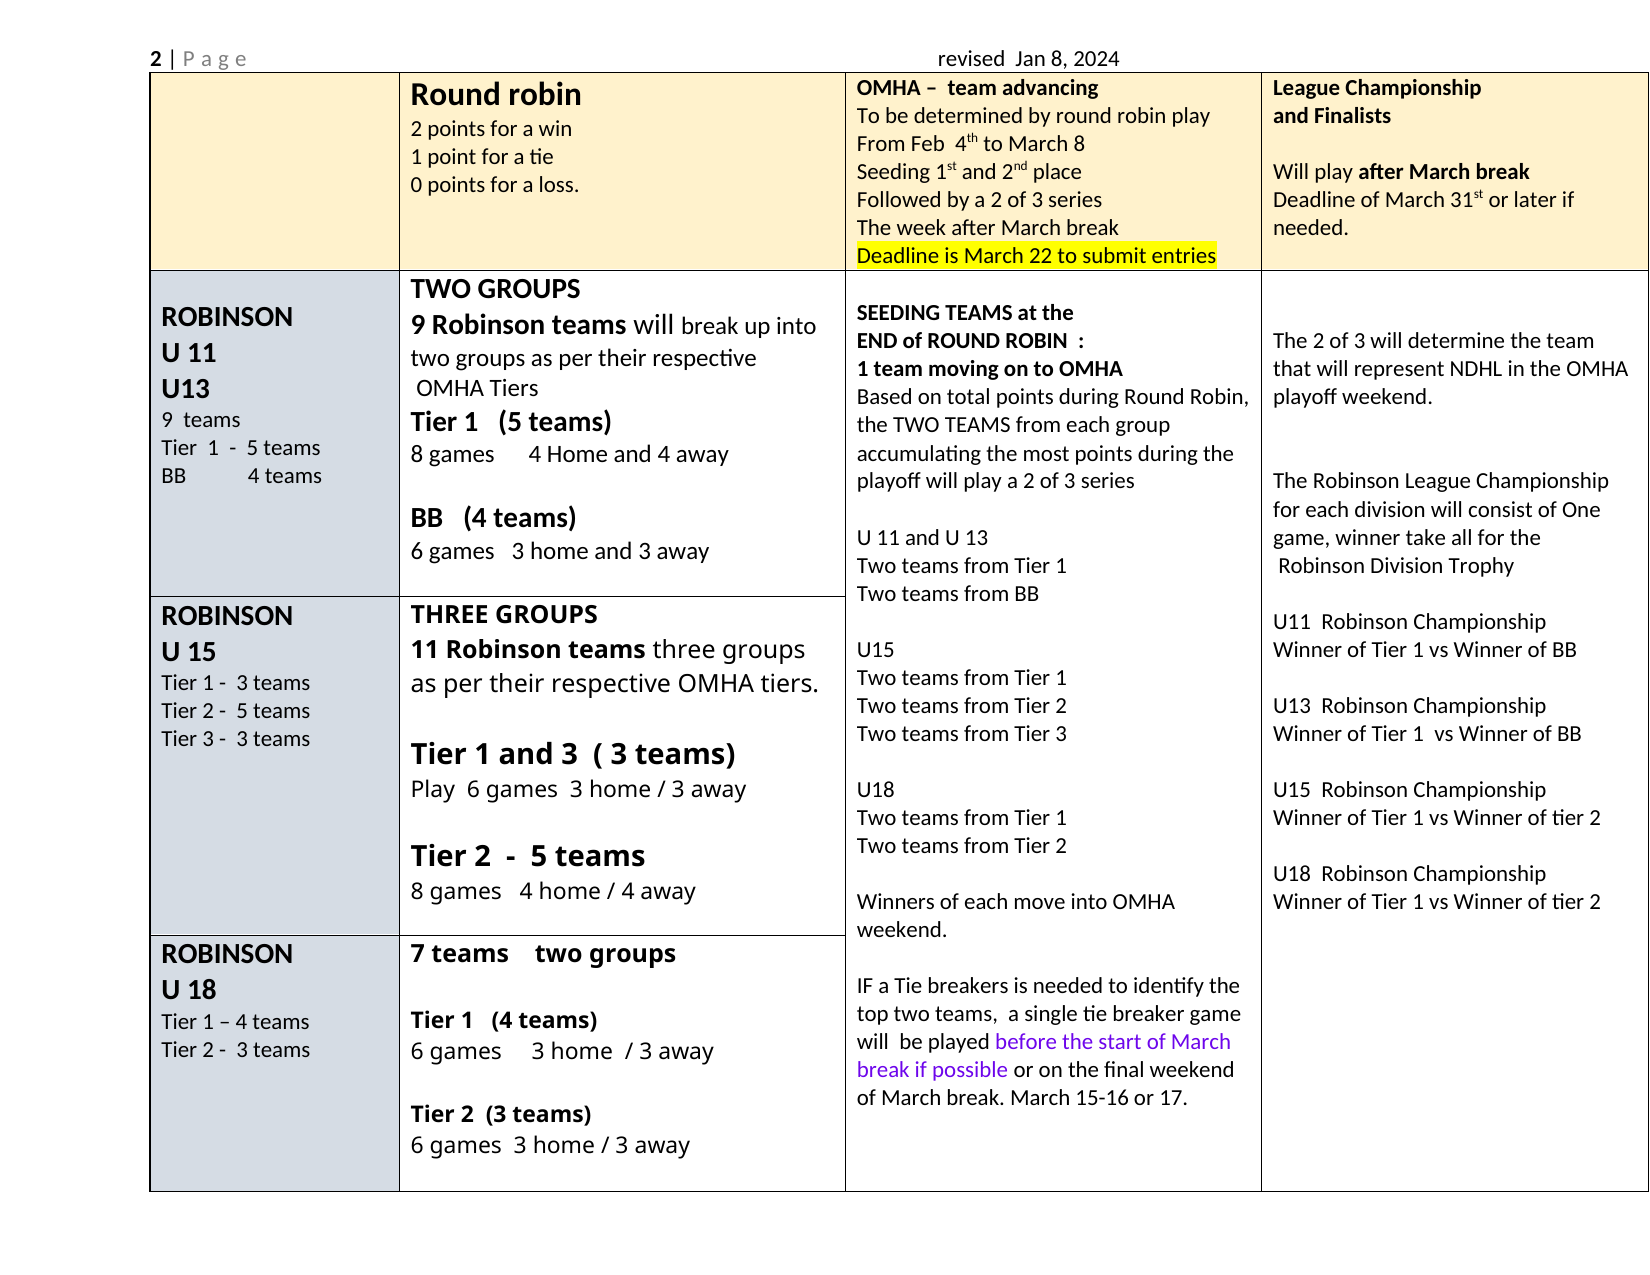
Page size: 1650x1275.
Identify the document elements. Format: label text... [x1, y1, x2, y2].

table_cell ROBINSON U 11 U13 9 teams Tier 1 - 5 teams BB 4 teams [151, 271, 399, 596]
table_cell THREE GROUPS 11 Robinson teams three groups as per their respective OMHA tiers. Tier 1 and 3 ( 3 teams) Play 6 games 3 home / 3 away Tier 2 - 5 teams 8 games 4 home / 4 away [400, 597, 845, 934]
table_header OMHA – team advancing To be determined by round robin play From Feb 4th to March 8 Seeding 1st and 2nd place Followed by a 2 of 3 series The week after March break Deadline is March 22 to submit entries [846, 73, 1261, 269]
table_cell SEEDING TEAMS at the END of ROUND ROBIN : 1 team moving on to OMHA Based on total points during Round Robin, the TWO TEAMS from each group accumulating the most points during the playoff will play a 2 of 3 series U 11 and U 13 Two teams from Tier 1 Two teams from BB U15 Two teams from Tier 1 Two teams from Tier 2 Two teams from Tier 3 U18 Two teams from Tier 1 Two teams from Tier 2 Winners of each move into OMHA weekend. IF a Tie breakers is needed to identify the top two teams, a single tie breaker game will be played before the start of March break if possible or on the final weekend of March break. March 15-16 or 17. [846, 271, 1261, 1191]
table_cell ROBINSON U 15 Tier 1 - 3 teams Tier 2 - 5 teams Tier 3 - 3 teams [151, 597, 399, 934]
table_header [151, 73, 399, 269]
table_cell The 2 of 3 will determine the team that will represent NDHL in the OMHA playoff weekend. The Robinson League Championship for each division will consist of One game, winner take all for the Robinson Division Trophy U11 Robinson Championship Winner of Tier 1 vs Winner of BB U13 Robinson Championship Winner of Tier 1 vs Winner of BB U15 Robinson Championship Winner of Tier 1 vs Winner of tier 2 U18 Robinson Championship Winner of Tier 1 vs Winner of tier 2 [1262, 271, 1648, 1191]
table_cell TWO GROUPS 9 Robinson teams will break up into two groups as per their respective OMHA Tiers Tier 1 (5 teams) 8 games 4 Home and 4 away BB (4 teams) 6 games 3 home and 3 away [400, 271, 845, 596]
table_cell 7 teams two groups Tier 1 (4 teams) 6 games 3 home / 3 away Tier 2 (3 teams) 6 games 3 home / 3 away [400, 936, 845, 1191]
table_cell ROBINSON U 18 Tier 1 – 4 teams Tier 2 - 3 teams [151, 936, 399, 1191]
table_header Round robin 2 points for a win 1 point for a tie 0 points for a loss. [400, 73, 845, 269]
table_header League Championship and Finalists Will play after March break Deadline of March 31st or later if needed. [1262, 73, 1648, 269]
